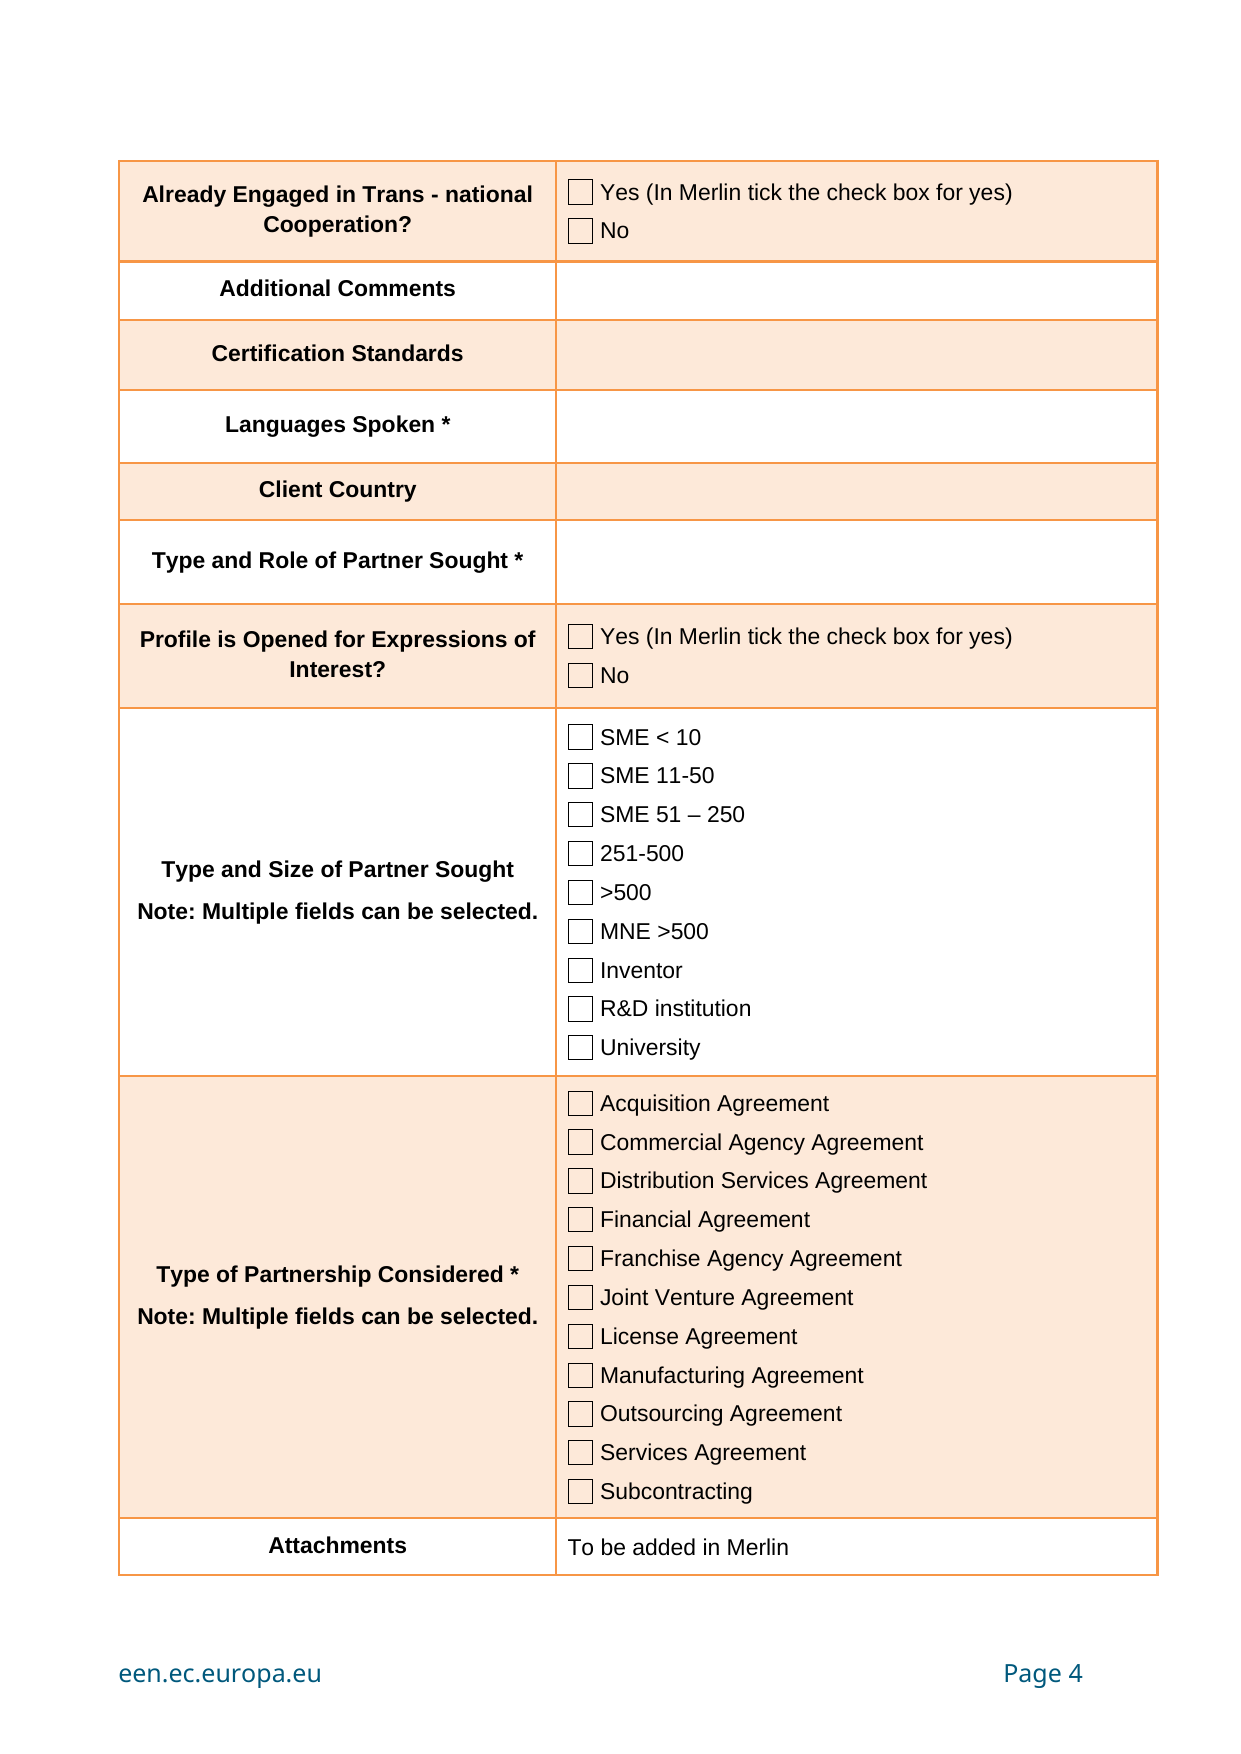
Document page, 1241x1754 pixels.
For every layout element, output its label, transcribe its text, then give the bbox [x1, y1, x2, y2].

table_cell [557, 464, 1156, 519]
table_cell Type and Role of Partner Sought * [120, 521, 555, 602]
table_cell Already Engaged in Trans - national Cooperation? [120, 162, 555, 260]
table_cell Yes (In Merlin tick the check box for yes) No [557, 605, 1156, 707]
table_cell To be added in Merlin [557, 1519, 1156, 1574]
table_cell [557, 263, 1156, 318]
table_cell Acquisition Agreement Commercial Agency Agreement Distribution Services Agreement Financial Agreement Franchise Agency Agreement Joint Venture Agreement License Agreement Manufacturing Agreement Outsourcing Agreement Services Agreement Subcontracting [557, 1077, 1156, 1517]
table_cell Languages Spoken * [120, 391, 555, 462]
table_cell Client Country [120, 464, 555, 519]
table_cell [557, 321, 1156, 389]
table_cell Additional Comments [120, 263, 555, 318]
table_cell Type and Size of Partner Sought Note: Multiple fields can be selected. [120, 709, 555, 1075]
table_cell Yes (In Merlin tick the check box for yes) No [557, 162, 1156, 260]
table_cell Attachments [120, 1519, 555, 1574]
table_cell [557, 521, 1156, 602]
table_cell Type of Partnership Considered * Note: Multiple fields can be selected. [120, 1077, 555, 1517]
table_cell [557, 391, 1156, 462]
table_cell SME < 10 SME 11-50 SME 51 – 250 251-500 >500 MNE >500 Inventor R&D institution University [557, 709, 1156, 1075]
table_cell Profile is Opened for Expressions of Interest? [120, 605, 555, 707]
table_cell Certification Standards [120, 321, 555, 389]
